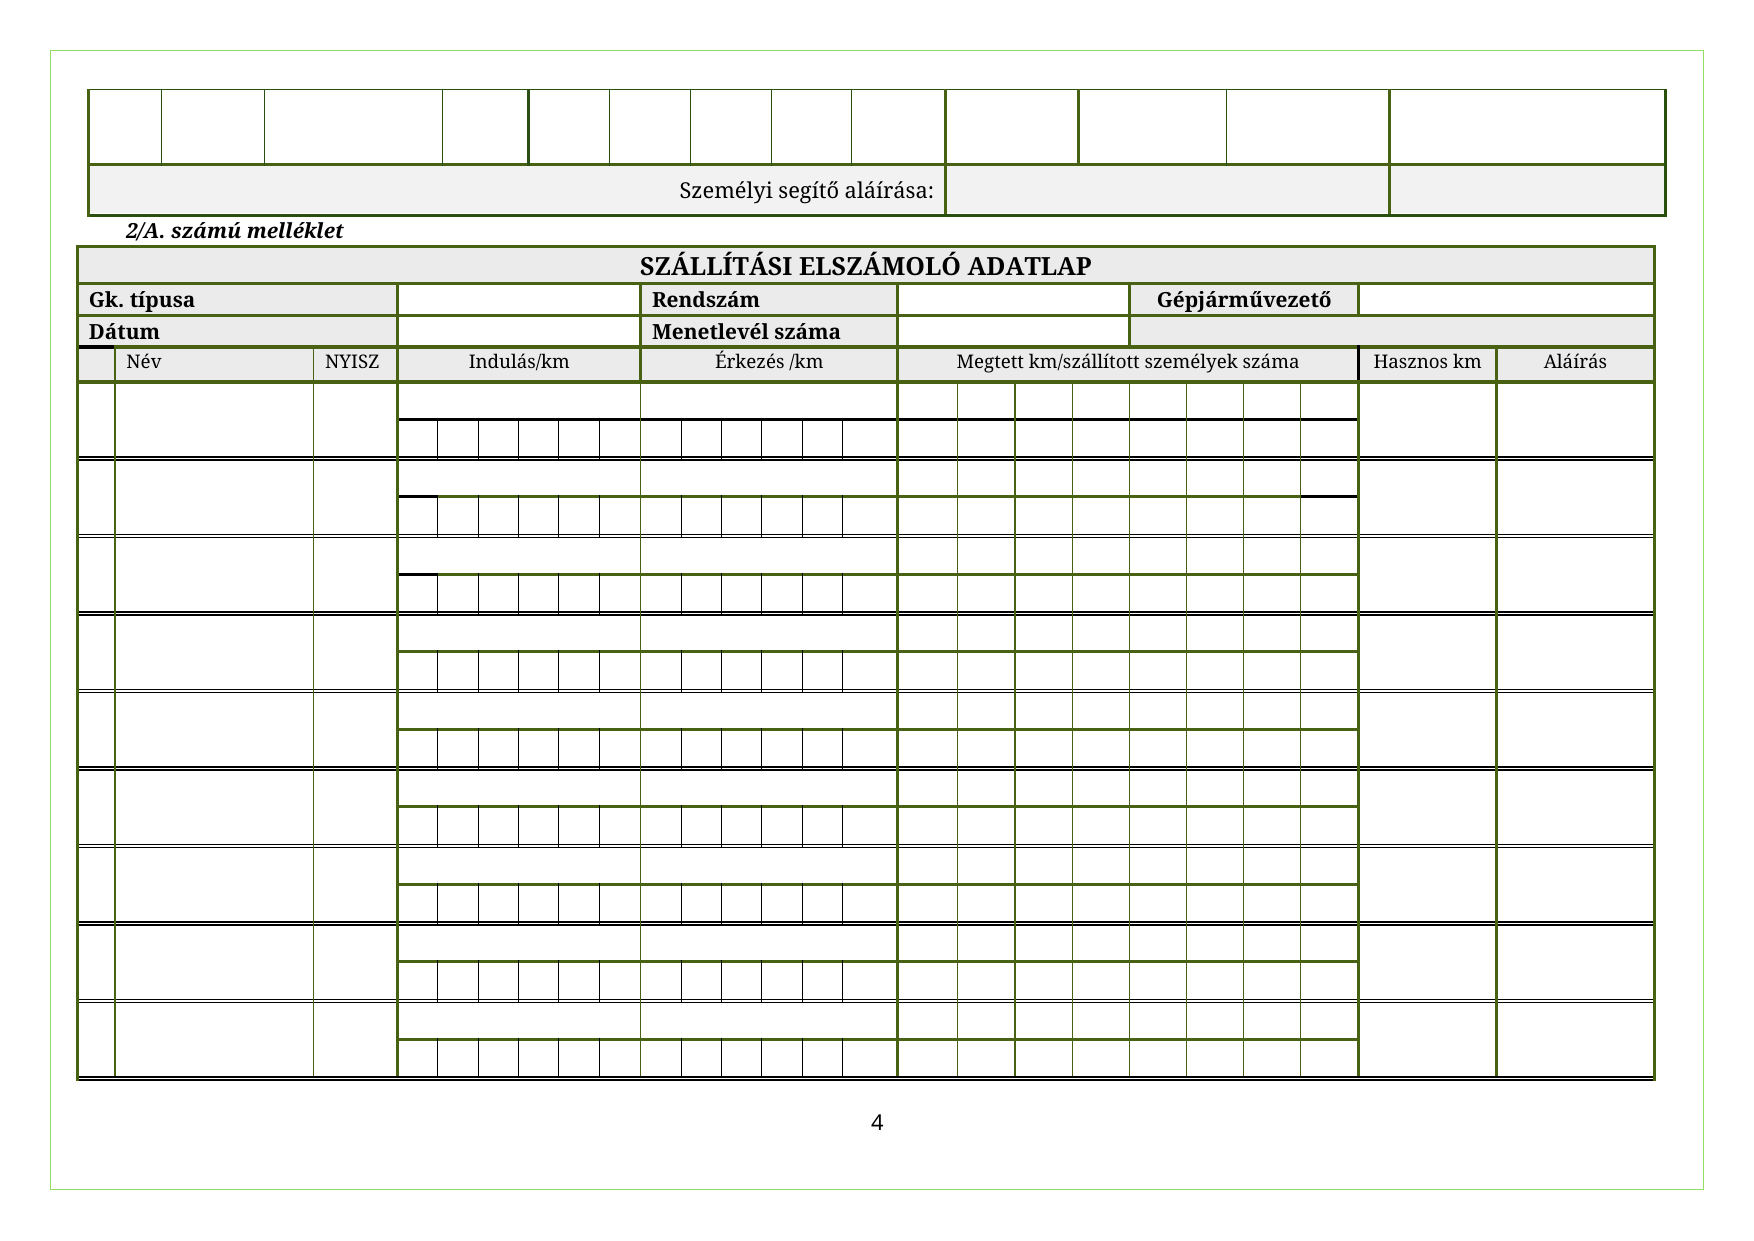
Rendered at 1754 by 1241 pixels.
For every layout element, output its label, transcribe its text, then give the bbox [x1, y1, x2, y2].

table_cell [641, 653, 681, 689]
table_cell [1391, 90, 1664, 163]
table_cell [1301, 461, 1357, 495]
table_cell [600, 731, 640, 766]
table_cell [1073, 848, 1129, 882]
table_cell [116, 1003, 313, 1076]
table_cell [843, 498, 896, 534]
table_cell [958, 1041, 1014, 1076]
table_cell [1130, 848, 1186, 882]
table_cell [399, 285, 639, 314]
table_cell [1187, 498, 1243, 534]
table_cell [762, 498, 802, 534]
table_cell [1498, 693, 1653, 766]
table_cell [1131, 317, 1653, 345]
table_cell [1130, 808, 1186, 844]
table_cell [1187, 384, 1243, 417]
table_cell [1187, 886, 1243, 921]
table_cell [1244, 926, 1300, 960]
table_cell [1360, 285, 1653, 314]
table_cell [1301, 421, 1357, 456]
table_cell [438, 1041, 478, 1076]
table_cell [1301, 1041, 1357, 1076]
table_cell [1130, 616, 1186, 650]
table_cell [899, 421, 957, 456]
table_cell [899, 731, 957, 766]
table_cell [1187, 421, 1243, 456]
table_cell [958, 421, 1014, 456]
table_cell [947, 90, 1077, 163]
table_cell [1244, 808, 1300, 844]
table_cell [803, 731, 842, 766]
table_cell [1244, 771, 1300, 805]
table_cell [399, 1041, 437, 1076]
table_cell [559, 421, 599, 456]
table_cell [479, 498, 518, 534]
table_cell Rendszám [642, 285, 896, 314]
table_cell [641, 731, 681, 766]
table_cell [116, 848, 313, 921]
table_cell [1016, 848, 1072, 882]
table_cell [641, 576, 681, 611]
table_cell [722, 886, 761, 921]
table_cell [79, 771, 114, 844]
table_cell [762, 808, 802, 844]
table_cell [1227, 90, 1388, 163]
table_cell [399, 886, 437, 921]
table_cell [1498, 538, 1653, 611]
table_cell [1073, 731, 1129, 766]
table_cell [1301, 848, 1357, 882]
table_cell [641, 771, 896, 805]
table_cell [641, 498, 681, 534]
table_cell [314, 461, 396, 534]
table_cell [1301, 576, 1357, 611]
table_cell [600, 886, 640, 921]
table_cell [1244, 693, 1300, 727]
table_cell [1073, 421, 1129, 456]
table_cell [1130, 1003, 1186, 1037]
table_cell [314, 848, 396, 921]
table_cell [722, 576, 761, 611]
table_cell [79, 461, 114, 534]
table_cell [1301, 538, 1357, 572]
table_cell [1301, 384, 1357, 417]
table_cell [1073, 384, 1129, 417]
table_cell [1244, 1003, 1300, 1037]
table_cell [722, 731, 761, 766]
table_cell [1073, 771, 1129, 805]
table_cell [1130, 731, 1186, 766]
table_cell [803, 653, 842, 689]
table_cell [90, 90, 161, 163]
table_cell [958, 926, 1014, 960]
table_cell [1130, 538, 1186, 572]
table_cell [1130, 498, 1186, 534]
table_cell [399, 538, 640, 572]
table_cell Személyi segítő aláírása: [90, 166, 944, 213]
table_cell [1130, 886, 1186, 921]
table_cell [762, 421, 802, 456]
table_cell [958, 771, 1014, 805]
table_cell [641, 421, 681, 456]
table_cell [116, 616, 313, 689]
table_cell [682, 576, 721, 611]
table_cell [641, 963, 681, 999]
table_cell [1360, 1003, 1495, 1076]
table_cell [1187, 616, 1243, 650]
table_cell [519, 963, 558, 999]
table_cell [899, 963, 957, 999]
table_cell [559, 731, 599, 766]
table_cell [79, 848, 114, 921]
table_cell [79, 349, 114, 380]
table_cell [79, 926, 114, 999]
table_cell [843, 421, 896, 456]
table_cell [1498, 616, 1653, 689]
table_cell [79, 538, 114, 611]
table_cell Hasznos km [1360, 349, 1495, 380]
table_cell [641, 616, 896, 650]
table_cell [1187, 461, 1243, 495]
table_cell [722, 498, 761, 534]
table_cell [519, 808, 558, 844]
table_cell [803, 1041, 842, 1076]
table_cell [1073, 886, 1129, 921]
table_cell [1073, 1041, 1129, 1076]
table_cell [641, 693, 896, 727]
table_cell [1244, 616, 1300, 650]
table_cell [399, 808, 437, 844]
table_cell [1016, 653, 1072, 689]
table_cell [1130, 771, 1186, 805]
table_cell [1016, 693, 1072, 727]
table_cell [314, 538, 396, 611]
table_cell [600, 963, 640, 999]
table_cell [399, 576, 437, 611]
table_cell [682, 498, 721, 534]
table_cell [843, 576, 896, 611]
table_cell [479, 653, 518, 689]
table_cell [958, 461, 1014, 495]
table_cell [1244, 461, 1300, 495]
table_cell [519, 498, 558, 534]
table_cell Gk. típusa [79, 285, 396, 314]
text 2/A. számú melléklet [126, 217, 1665, 245]
table_cell [803, 808, 842, 844]
table_cell [1244, 1041, 1300, 1076]
table_cell [479, 808, 518, 844]
table_cell [479, 731, 518, 766]
table_cell [762, 886, 802, 921]
table_cell [899, 808, 957, 844]
table_cell [399, 384, 640, 417]
table_cell [399, 771, 640, 805]
table_cell [600, 808, 640, 844]
table_cell [1301, 963, 1357, 999]
table_cell [958, 498, 1014, 534]
table_cell [722, 963, 761, 999]
table_cell [1073, 538, 1129, 572]
table_cell [116, 461, 313, 534]
table_cell [1073, 1003, 1129, 1037]
table_cell [438, 808, 478, 844]
table_cell [1130, 926, 1186, 960]
table_cell [314, 926, 396, 999]
table_cell [1360, 616, 1495, 689]
table_cell [559, 886, 599, 921]
table_cell [1244, 421, 1300, 456]
table_cell Dátum [79, 317, 396, 345]
table_cell [843, 808, 896, 844]
table_cell [1498, 926, 1653, 999]
table_cell [399, 653, 437, 689]
table_cell [559, 808, 599, 844]
table_cell [958, 886, 1014, 921]
table_cell [399, 1003, 640, 1037]
table_cell [843, 886, 896, 921]
table_cell [1498, 848, 1653, 921]
table_cell [1244, 653, 1300, 689]
table_cell [958, 576, 1014, 611]
table_cell [399, 461, 640, 495]
table_cell [610, 90, 690, 163]
table_cell [947, 166, 1388, 213]
table_cell [899, 886, 957, 921]
table_cell [399, 317, 639, 345]
table_cell [1016, 808, 1072, 844]
table_cell [1244, 538, 1300, 572]
table_cell [1016, 461, 1072, 495]
table_cell [600, 653, 640, 689]
table_cell [1498, 1003, 1653, 1076]
table_cell [641, 808, 681, 844]
table_cell [762, 576, 802, 611]
table_cell [314, 1003, 396, 1076]
table_cell [1016, 498, 1072, 534]
table_cell [116, 771, 313, 844]
table_cell [958, 731, 1014, 766]
table_cell [1073, 693, 1129, 727]
table_cell [438, 653, 478, 689]
table_cell [762, 731, 802, 766]
table_cell [1301, 616, 1357, 650]
table_cell [1073, 653, 1129, 689]
table_cell [1130, 963, 1186, 999]
table_cell [899, 285, 1128, 314]
table_cell [899, 926, 957, 960]
table_cell [438, 886, 478, 921]
table_cell [479, 963, 518, 999]
table_cell [1301, 1003, 1357, 1037]
table_cell [958, 616, 1014, 650]
table_cell [519, 731, 558, 766]
table_cell [641, 538, 896, 572]
table_cell [803, 576, 842, 611]
table_cell [899, 461, 957, 495]
table_cell [1016, 421, 1072, 456]
table_cell Indulás/km [399, 349, 639, 380]
table_cell [803, 963, 842, 999]
table_cell [682, 653, 721, 689]
table_cell [79, 693, 114, 766]
table_cell [958, 848, 1014, 882]
table_cell [519, 653, 558, 689]
table_cell [1016, 538, 1072, 572]
table_cell [772, 90, 851, 163]
table_cell [691, 90, 771, 163]
table_cell [899, 616, 957, 650]
table_cell [519, 576, 558, 611]
table_cell [399, 848, 640, 882]
table_cell [1187, 926, 1243, 960]
table_cell [1016, 963, 1072, 999]
table_cell [1016, 731, 1072, 766]
table_cell [899, 576, 957, 611]
table_cell [682, 808, 721, 844]
table_cell [1073, 498, 1129, 534]
table_cell [116, 384, 313, 456]
table_cell [1244, 731, 1300, 766]
table_cell Menetlevél száma [642, 317, 896, 345]
table_cell [530, 90, 609, 163]
table_cell [1187, 538, 1243, 572]
table_cell [958, 963, 1014, 999]
table_cell [1187, 653, 1243, 689]
table_cell [1244, 886, 1300, 921]
table_cell [1073, 461, 1129, 495]
table_cell [682, 963, 721, 999]
table_cell [1073, 963, 1129, 999]
table_cell [1187, 808, 1243, 844]
table_cell [1360, 771, 1495, 844]
table_cell [899, 1041, 957, 1076]
table_cell [1360, 538, 1495, 611]
table_cell [116, 538, 313, 611]
table_cell [479, 1041, 518, 1076]
table_cell [1187, 1003, 1243, 1037]
table_cell [116, 693, 313, 766]
table_cell [1016, 1041, 1072, 1076]
table_cell [1360, 926, 1495, 999]
table_cell [1073, 926, 1129, 960]
table_cell [1016, 886, 1072, 921]
table_cell [803, 421, 842, 456]
table_cell [519, 886, 558, 921]
table_cell [1244, 848, 1300, 882]
table_cell [1187, 963, 1243, 999]
table_cell [899, 498, 957, 534]
table_cell [1130, 576, 1186, 611]
table_cell [79, 1003, 114, 1076]
table_cell [641, 461, 896, 495]
table_header SZÁLLÍTÁSI ELSZÁMOLÓ ADATLAP [79, 248, 1653, 282]
table_cell [479, 886, 518, 921]
table_cell [641, 848, 896, 882]
table_cell [899, 1003, 957, 1037]
table_cell [479, 576, 518, 611]
table_cell [1016, 616, 1072, 650]
table_cell [682, 1041, 721, 1076]
table_cell [1244, 498, 1300, 534]
table_cell [1360, 693, 1495, 766]
table_cell [682, 886, 721, 921]
table_cell [162, 90, 264, 163]
table_cell Név [116, 349, 313, 380]
table_cell [958, 538, 1014, 572]
table_cell [762, 1041, 802, 1076]
table_cell [852, 90, 944, 163]
table_cell [559, 1041, 599, 1076]
table_cell [479, 421, 518, 456]
table_cell [958, 808, 1014, 844]
table_cell [958, 384, 1014, 417]
table_cell [722, 421, 761, 456]
table_cell [1187, 848, 1243, 882]
table_cell Megtett km/szállított személyek száma [899, 349, 1357, 380]
table_cell [762, 963, 802, 999]
table_cell [438, 421, 478, 456]
table_cell [559, 576, 599, 611]
table_cell [438, 498, 478, 534]
table_cell [559, 963, 599, 999]
table_cell [1301, 693, 1357, 727]
table_cell [1130, 653, 1186, 689]
table_cell [641, 1003, 896, 1037]
table_cell [519, 421, 558, 456]
table_cell [399, 498, 437, 534]
table_cell [803, 498, 842, 534]
table_cell [1130, 384, 1186, 417]
table_cell [1016, 384, 1072, 417]
table_cell [641, 926, 896, 960]
table_cell [438, 963, 478, 999]
table_cell [559, 498, 599, 534]
table_cell [803, 886, 842, 921]
table_cell [958, 1003, 1014, 1037]
table_cell [265, 90, 442, 163]
table_cell [722, 808, 761, 844]
table_cell [399, 731, 437, 766]
table_cell NYISZ [314, 349, 396, 380]
table_cell [1301, 808, 1357, 844]
table_cell [399, 926, 640, 960]
table_cell [1016, 1003, 1072, 1037]
table_cell [1016, 576, 1072, 611]
table_cell [1498, 384, 1653, 456]
table_cell [399, 963, 437, 999]
table_cell [1360, 848, 1495, 921]
table_cell [843, 653, 896, 689]
table_cell [722, 1041, 761, 1076]
table_cell [1187, 693, 1243, 727]
table_cell [1244, 384, 1300, 417]
table_cell [682, 731, 721, 766]
table_cell [958, 693, 1014, 727]
table_cell [1391, 166, 1664, 213]
table_cell [1498, 461, 1653, 534]
table_cell [1360, 461, 1495, 534]
table_cell [600, 1041, 640, 1076]
table_cell [958, 653, 1014, 689]
table_cell [600, 498, 640, 534]
table_cell [1301, 771, 1357, 805]
table_cell [843, 1041, 896, 1076]
table_cell [1016, 926, 1072, 960]
table_cell [899, 771, 957, 805]
table_cell [79, 616, 114, 689]
table_cell [1130, 421, 1186, 456]
table_cell [559, 653, 599, 689]
table_cell [314, 771, 396, 844]
table_cell [314, 384, 396, 456]
table_cell [314, 616, 396, 689]
table_cell [443, 90, 527, 163]
table_cell [1301, 498, 1357, 534]
table_cell [1130, 693, 1186, 727]
table_cell [600, 421, 640, 456]
table_cell [519, 1041, 558, 1076]
table_cell [1301, 886, 1357, 921]
table_cell [1073, 808, 1129, 844]
table_cell [899, 538, 957, 572]
table_cell [1244, 963, 1300, 999]
table_cell [899, 693, 957, 727]
table_cell [1187, 731, 1243, 766]
table_cell [399, 693, 640, 727]
table_cell [1301, 653, 1357, 689]
table_cell [399, 616, 640, 650]
table_cell [682, 421, 721, 456]
table_cell [899, 317, 1128, 345]
table_cell [899, 848, 957, 882]
table_cell [899, 653, 957, 689]
table_cell [1301, 731, 1357, 766]
table_cell [399, 421, 437, 456]
table_cell [843, 731, 896, 766]
table_cell [641, 1041, 681, 1076]
table_cell Aláírás [1498, 349, 1653, 380]
table_cell Gépjárművezető [1131, 285, 1357, 314]
table_cell [1130, 461, 1186, 495]
table_cell [116, 926, 313, 999]
table_cell [1360, 384, 1495, 456]
table_cell [1016, 771, 1072, 805]
table_cell [641, 886, 681, 921]
table_cell Érkezés /km [642, 349, 896, 380]
table_cell [438, 731, 478, 766]
table_cell [438, 576, 478, 611]
table_cell [1187, 1041, 1243, 1076]
table_cell [843, 963, 896, 999]
table_cell [1187, 576, 1243, 611]
table_cell [1130, 1041, 1186, 1076]
table_cell [1080, 90, 1226, 163]
table_cell [722, 653, 761, 689]
table_cell [314, 693, 396, 766]
table_cell [600, 576, 640, 611]
table_cell [899, 384, 957, 417]
table_cell [1073, 616, 1129, 650]
table_cell [641, 384, 896, 417]
table_cell [762, 653, 802, 689]
table_cell [1244, 576, 1300, 611]
table_cell [1301, 926, 1357, 960]
table_cell [1498, 771, 1653, 844]
table_cell [1187, 771, 1243, 805]
table_cell [1073, 576, 1129, 611]
table_cell [79, 384, 114, 456]
